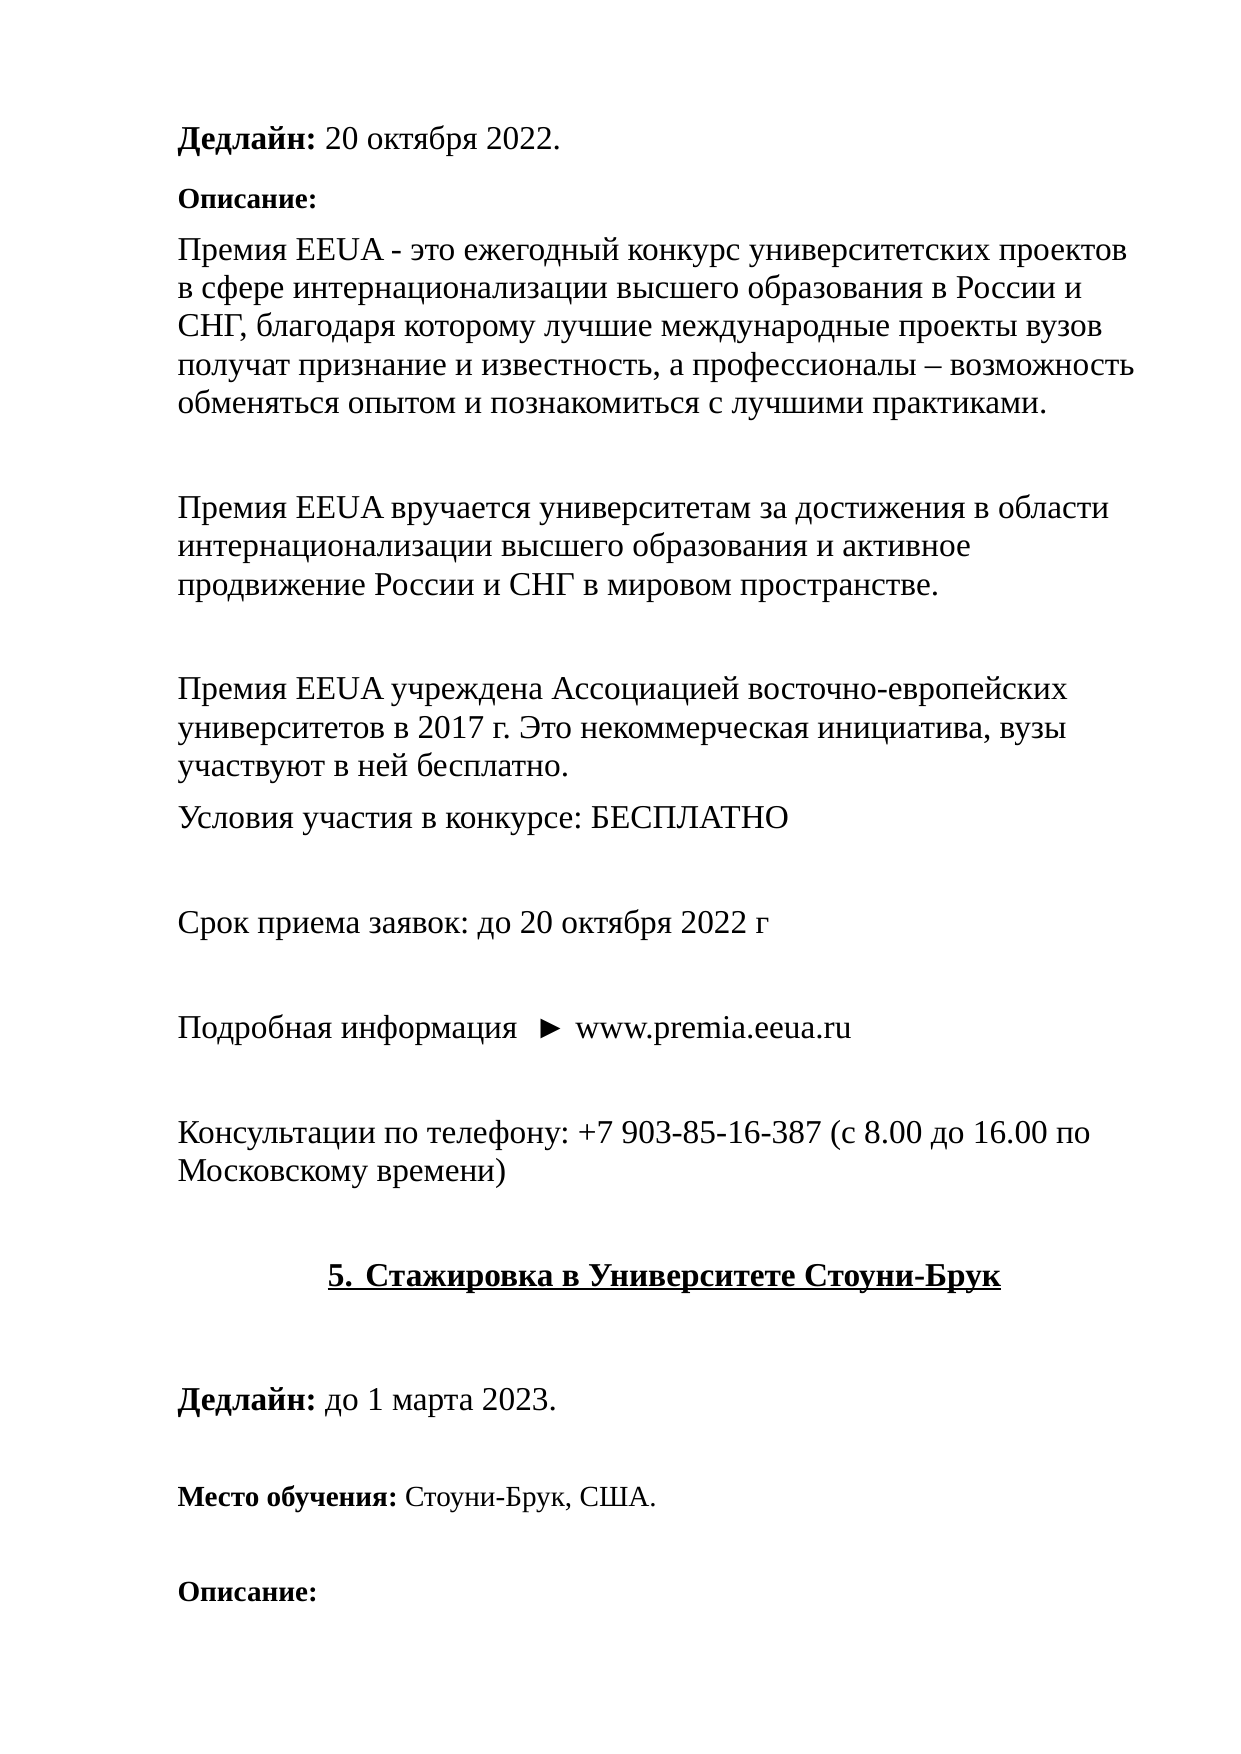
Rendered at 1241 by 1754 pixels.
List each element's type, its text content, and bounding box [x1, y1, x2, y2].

subtitle 5. Стажировка в Университете Стоуни-Брук [177, 1255, 1152, 1293]
subtitle Консультации по телефону: +7 903-85-16-387 (с 8.00 до 16.00 по Московскому времени) [177, 1112, 1152, 1189]
subtitle Премия EEUA учреждена Ассоциацией восточно-европейских университетов в 2017 г. Это некоммерческая инициатива, вузы участвуют в ней бесплатно. [177, 669, 1152, 784]
subtitle Подробная информация ► www.premia.eeua.ru [177, 1007, 1152, 1046]
subtitle Описание: [177, 1574, 1152, 1608]
subtitle Условия участия в конкурсе: БЕСПЛАТНО [177, 798, 1152, 836]
subtitle Дедлайн: до 1 марта 2023. [177, 1379, 1152, 1417]
subtitle Премия EEUA вручается университетам за достижения в области интернационализации высшего образования и активное продвижение России и СНГ в мировом пространстве. [177, 487, 1152, 602]
subtitle Место обучения: Стоуни-Брук, США. [177, 1479, 1152, 1513]
subtitle Срок приема заявок: до 20 октября 2022 г [177, 902, 1152, 941]
subtitle Премия EEUA - это ежегодный конкурс университетских проектов в сфере интернационализации высшего образования в России и СНГ, благодаря которому лучшие международные проекты вузов получат признание и известность, а профессионалы – возможность обменяться опытом и познакомиться с лучшими практиками. [177, 229, 1152, 421]
subtitle Дедлайн: 20 октября 2022. [177, 118, 1152, 156]
text Описание: [177, 181, 1152, 215]
